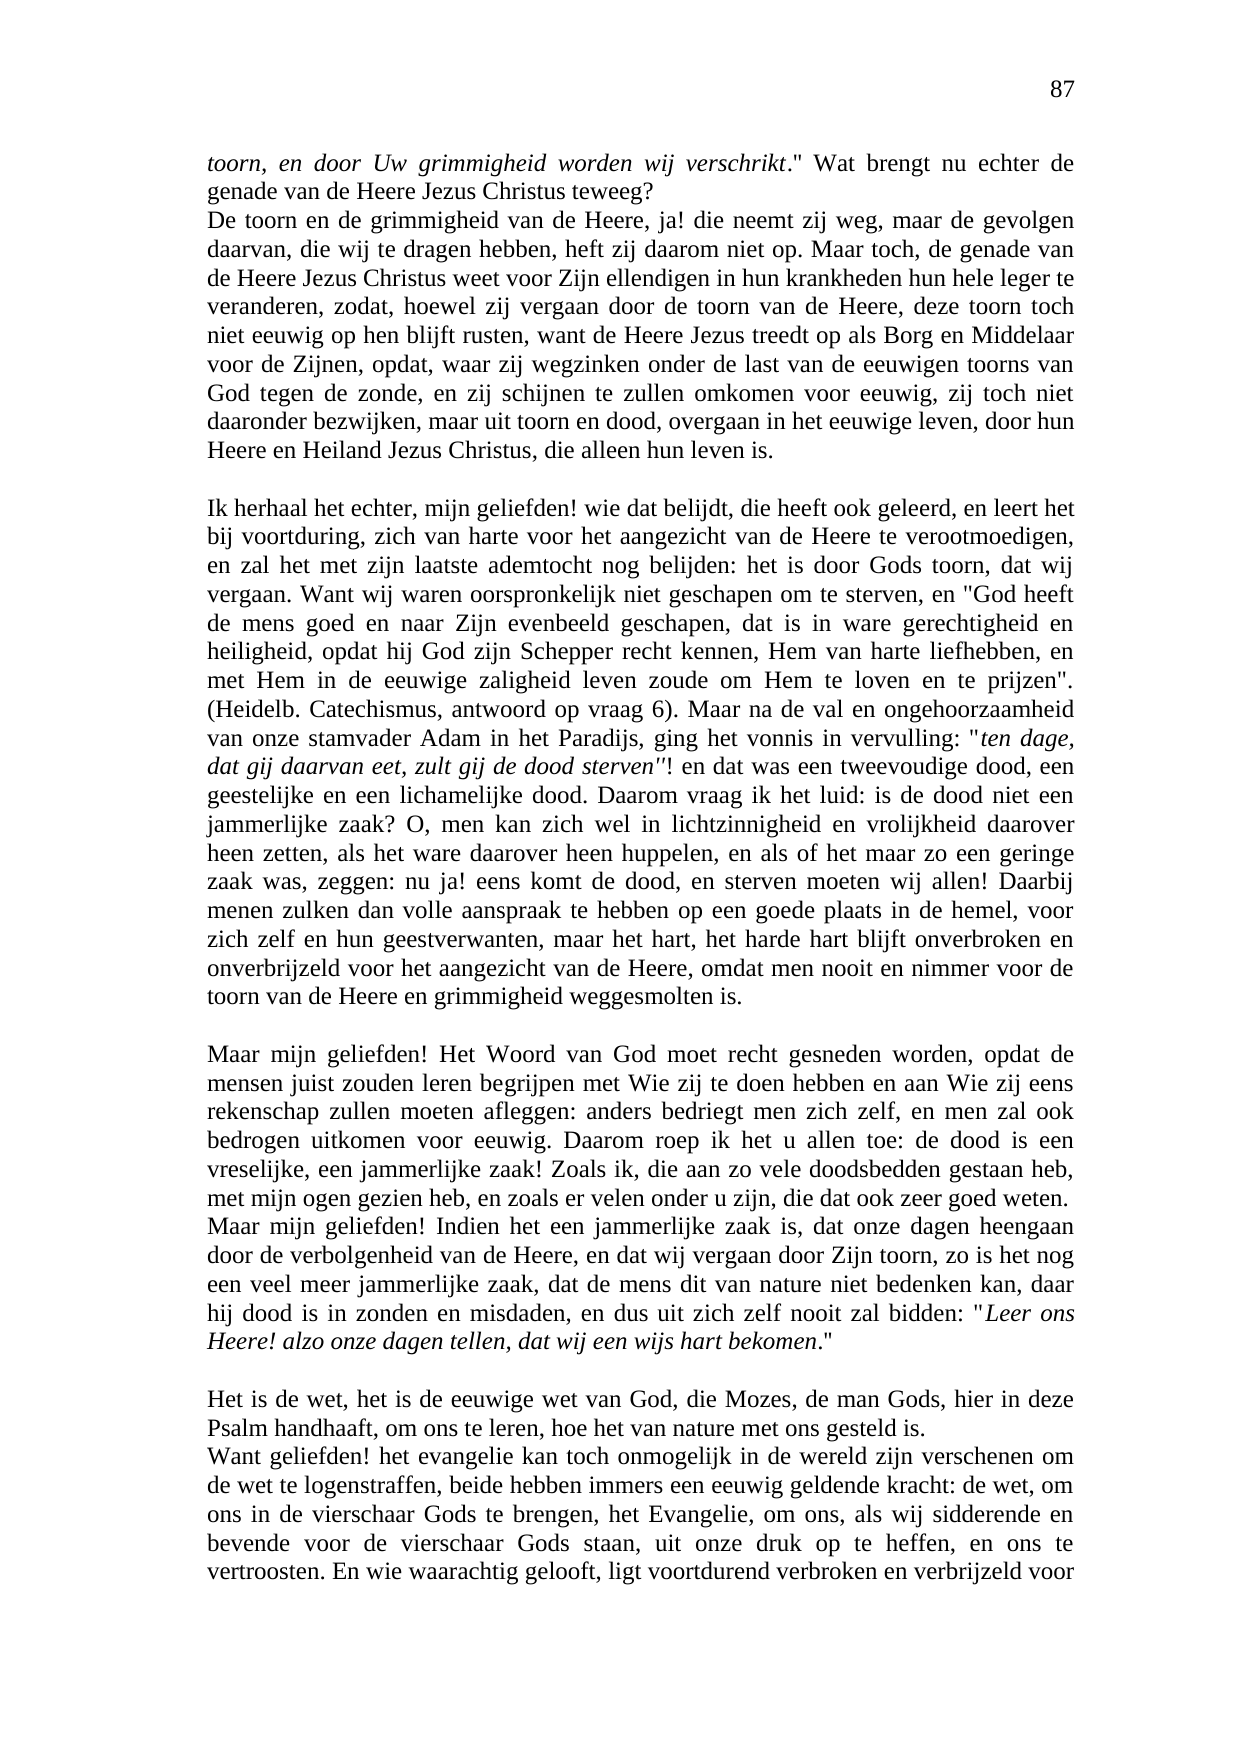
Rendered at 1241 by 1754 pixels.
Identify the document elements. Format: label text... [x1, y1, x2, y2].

text Maar mijn geliefden! Indien het een jammerlijke zaak is, dat onze dagen heengaan door de verbolgenheid van de Heere, en dat wij vergaan door Zijn toorn, zo is het nog een veel meer jammerlijke zaak, dat de mens dit van nature niet bedenken kan, daar hij dood is in zonden en misdaden, en dus uit zich zelf nooit zal bidden: "Leer ons Heere! alzo onze dagen tellen, dat wij een wijs hart bekomen.'' [207, 1211, 1075, 1355]
text Het is de wet, het is de eeuwige wet van God, die Mozes, de man Gods, hier in deze Psalm handhaaft, om ons te leren, hoe het van nature met ons gesteld is. [207, 1384, 1075, 1441]
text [207, 148, 1075, 205]
text Maar mijn geliefden! Het Woord van God moet recht gesneden worden, opdat de mensen juist zouden leren begrijpen met Wie zij te doen hebben en aan Wie zij eens rekenschap zullen moeten afleggen: anders bedriegt men zich zelf, en men zal ook bedrogen uitkomen voor eeuwig. Daarom roep ik het u allen toe: de dood is een vreselijke, een jammerlijke zaak! Zoals ik, die aan zo vele doodsbedden gestaan heb, met mijn ogen gezien heb, en zoals er velen onder u zijn, die dat ook zeer goed weten. [207, 1039, 1075, 1211]
text De toorn en de grimmigheid van de Heere, ja! die neemt zij weg, maar de gevolgen daarvan, die wij te dragen hebben, heft zij daarom niet op. Maar toch, de genade van de Heere Jezus Christus weet voor Zijn ellendigen in hun krankheden hun hele leger te veranderen, zodat, hoewel zij vergaan door de toorn van de Heere, deze toorn toch niet eeuwig op hen blijft rusten, want de Heere Jezus treedt op als Borg en Middelaar voor de Zijnen, opdat, waar zij wegzinken onder de last van de eeuwigen toorns van God tegen de zonde, en zij schijnen te zullen omkomen voor eeuwig, zij toch niet daaronder bezwijken, maar uit toorn en dood, overgaan in het eeuwige leven, door hun Heere en Heiland Jezus Christus, die alleen hun leven is. [207, 205, 1075, 464]
text Ik herhaal het echter, mijn geliefden! wie dat belijdt, die heeft ook geleerd, en leert het bij voortduring, zich van harte voor het aangezicht van de Heere te verootmoedigen, en zal het met zijn laatste ademtocht nog belijden: het is door Gods toorn, dat wij vergaan. Want wij waren oorspronkelijk niet geschapen om te sterven, en "God heeft de mens goed en naar Zijn evenbeeld geschapen, dat is in ware gerechtigheid en heiligheid, opdat hij God zijn Schepper recht kennen, Hem van harte liefhebben, en met Hem in de eeuwige zaligheid leven zoude om Hem te loven en te prijzen". (Heidelb. Catechismus, antwoord op vraag 6). Maar na de val en ongehoorzaamheid van onze stamvader Adam in het Paradijs, ging het vonnis in vervulling: ''ten dage, dat gij daarvan eet, zult gij de dood sterven''! en dat was een tweevoudige dood, een geestelijke en een lichamelijke dood. Daarom vraag ik het luid: is de dood niet een jammerlijke zaak? O, men kan zich wel in lichtzinnigheid en vrolijkheid daarover heen zetten, als het ware daarover heen huppelen, en als of het maar zo een geringe zaak was, zeggen: nu ja! eens komt de dood, en sterven moeten wij allen! Daarbij menen zulken dan volle aanspraak te hebben op een goede plaats in de hemel, voor zich zelf en hun geestverwanten, maar het hart, het harde hart blijft onverbroken en onverbrijzeld voor het aangezicht van de Heere, omdat men nooit en nimmer voor de toorn van de Heere en grimmigheid weggesmolten is. [207, 493, 1075, 1010]
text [207, 1441, 1075, 1585]
